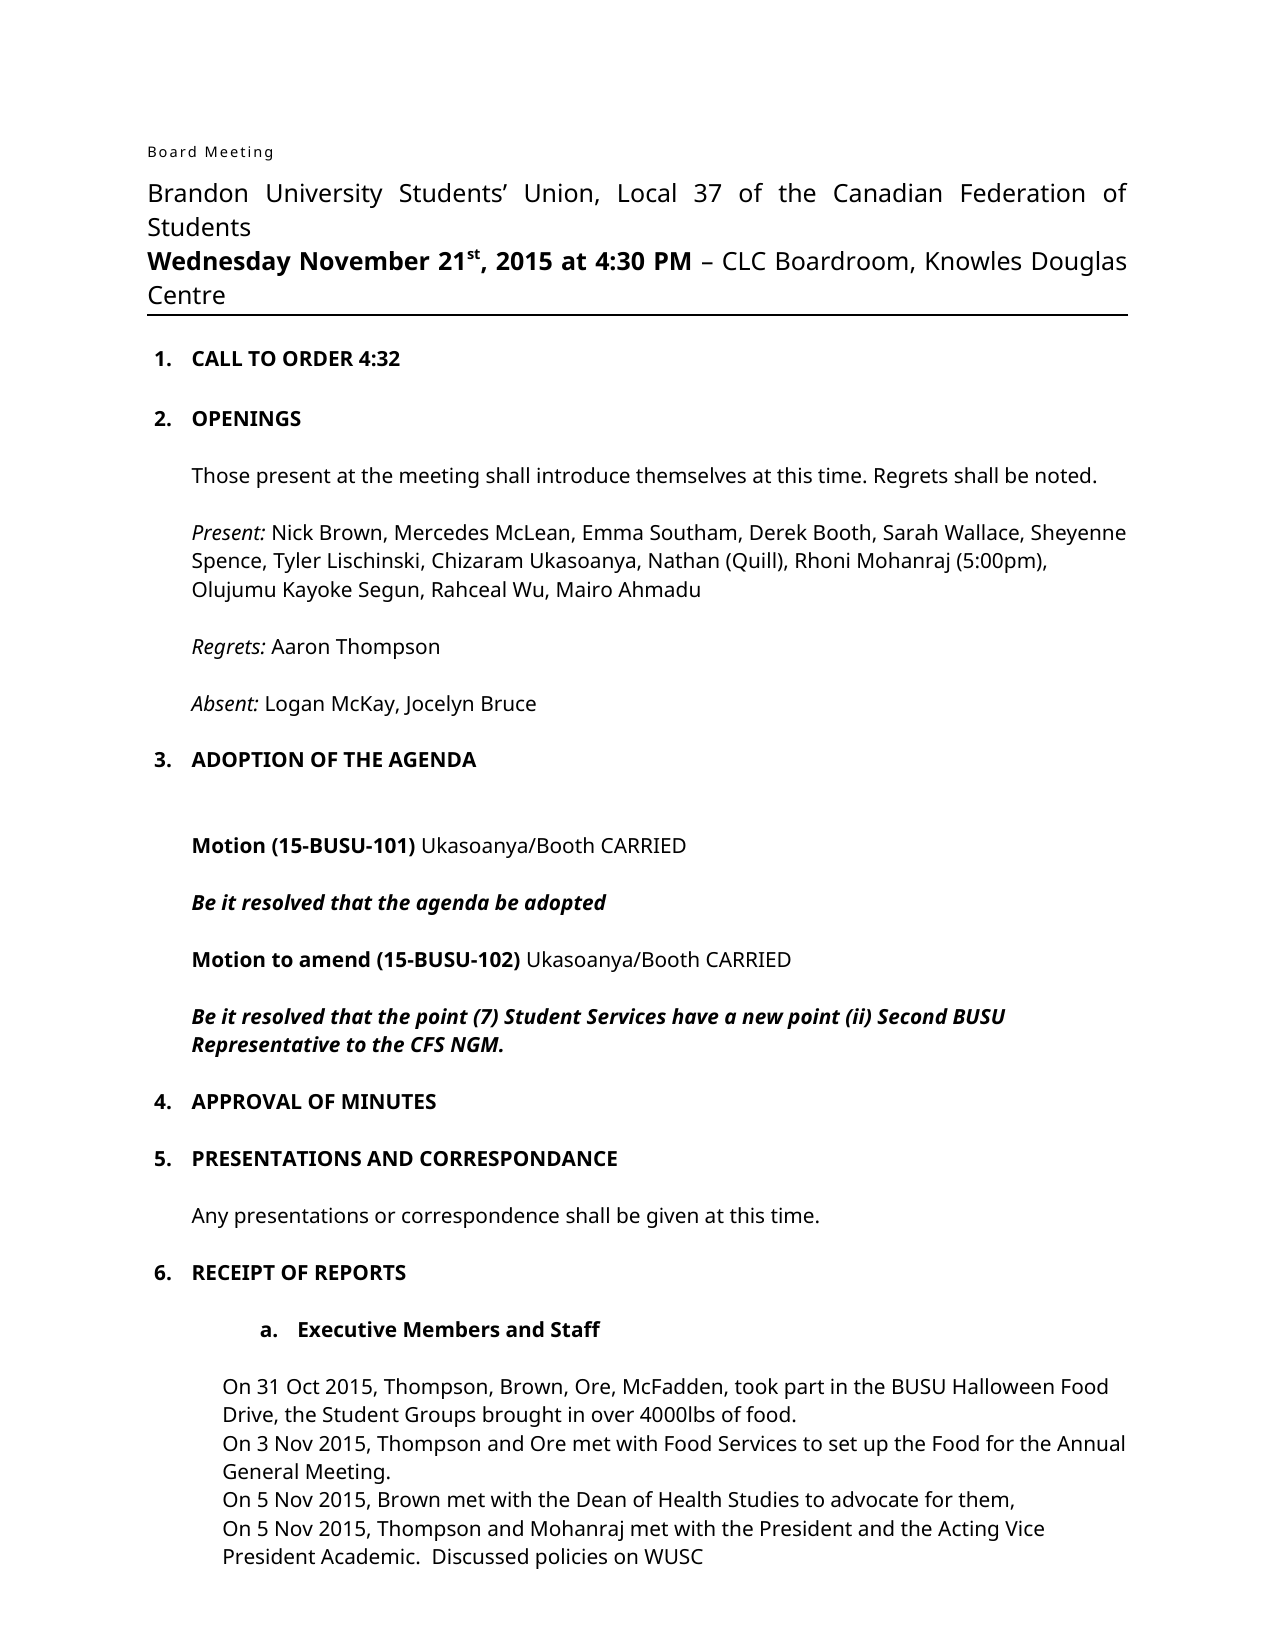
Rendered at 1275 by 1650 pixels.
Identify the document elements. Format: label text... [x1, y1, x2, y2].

text Present: Nick Brown, Mercedes McLean, Emma Southam, Derek Booth, Sarah Wallace, Sheyenne Spence, Tyler Lischinski, Chizaram Ukasoanya, Nathan (Quill), Rhoni Mohanraj (5:00pm), Olujumu Kayoke Segun, Rahceal Wu, Mairo Ahmadu [191, 518, 1128, 603]
list Executive Members and Staff [259, 1315, 1128, 1343]
list ADOPTION OF THE AGENDA [154, 746, 1128, 803]
text Absent: Logan McKay, Jocelyn Bruce [191, 660, 1128, 717]
list OPENINGS [154, 404, 1128, 461]
list CALL TO ORDER 4:32 [154, 344, 1128, 373]
list APPROVAL OF MINUTES [154, 1087, 1128, 1116]
subtitle Board Meeting [147, 142, 1128, 176]
text Brandon University Students’ Union, Local 37 of the Canadian Federation of Students [147, 176, 1128, 244]
text Regrets: Aaron Thompson [191, 603, 1128, 660]
text Any presentations or correspondence shall be given at this time. [147, 1201, 1128, 1229]
list RECEIPT OF REPORTS [154, 1258, 1128, 1286]
text Those present at the meeting shall introduce themselves at this time. Regrets shall be noted. [191, 461, 1128, 490]
text Wednesday November 21st, 2015 at 4:30 PM – CLC Boardroom, Knowles Douglas Centre [147, 244, 1128, 314]
text Motion (15-BUSU-101) Ukasoanya/Booth CARRIED Be it resolved that the agenda be adopted [191, 831, 1128, 917]
text On 5 Nov 2015, Brown met with the Dean of Health Studies to advocate for them, [222, 1486, 1128, 1514]
list PRESENTATIONS AND CORRESPONDANCE [154, 1144, 1128, 1172]
text On 5 Nov 2015, Thompson and Mohanraj met with the President and the Acting Vice President Academic. Discussed policies on WUSC [222, 1514, 1128, 1571]
text Motion to amend (15-BUSU-102) Ukasoanya/Booth CARRIED Be it resolved that the point (7) Student Services have a new point (ii) Second BUSU Representative to the CFS NGM. [191, 945, 1128, 1059]
text On 31 Oct 2015, Thompson, Brown, Ore, McFadden, took part in the BUSU Halloween Food Drive, the Student Groups brought in over 4000lbs of food. [222, 1372, 1128, 1429]
text On 3 Nov 2015, Thompson and Ore met with Food Services to set up the Food for the Annual General Meeting. [222, 1429, 1128, 1486]
